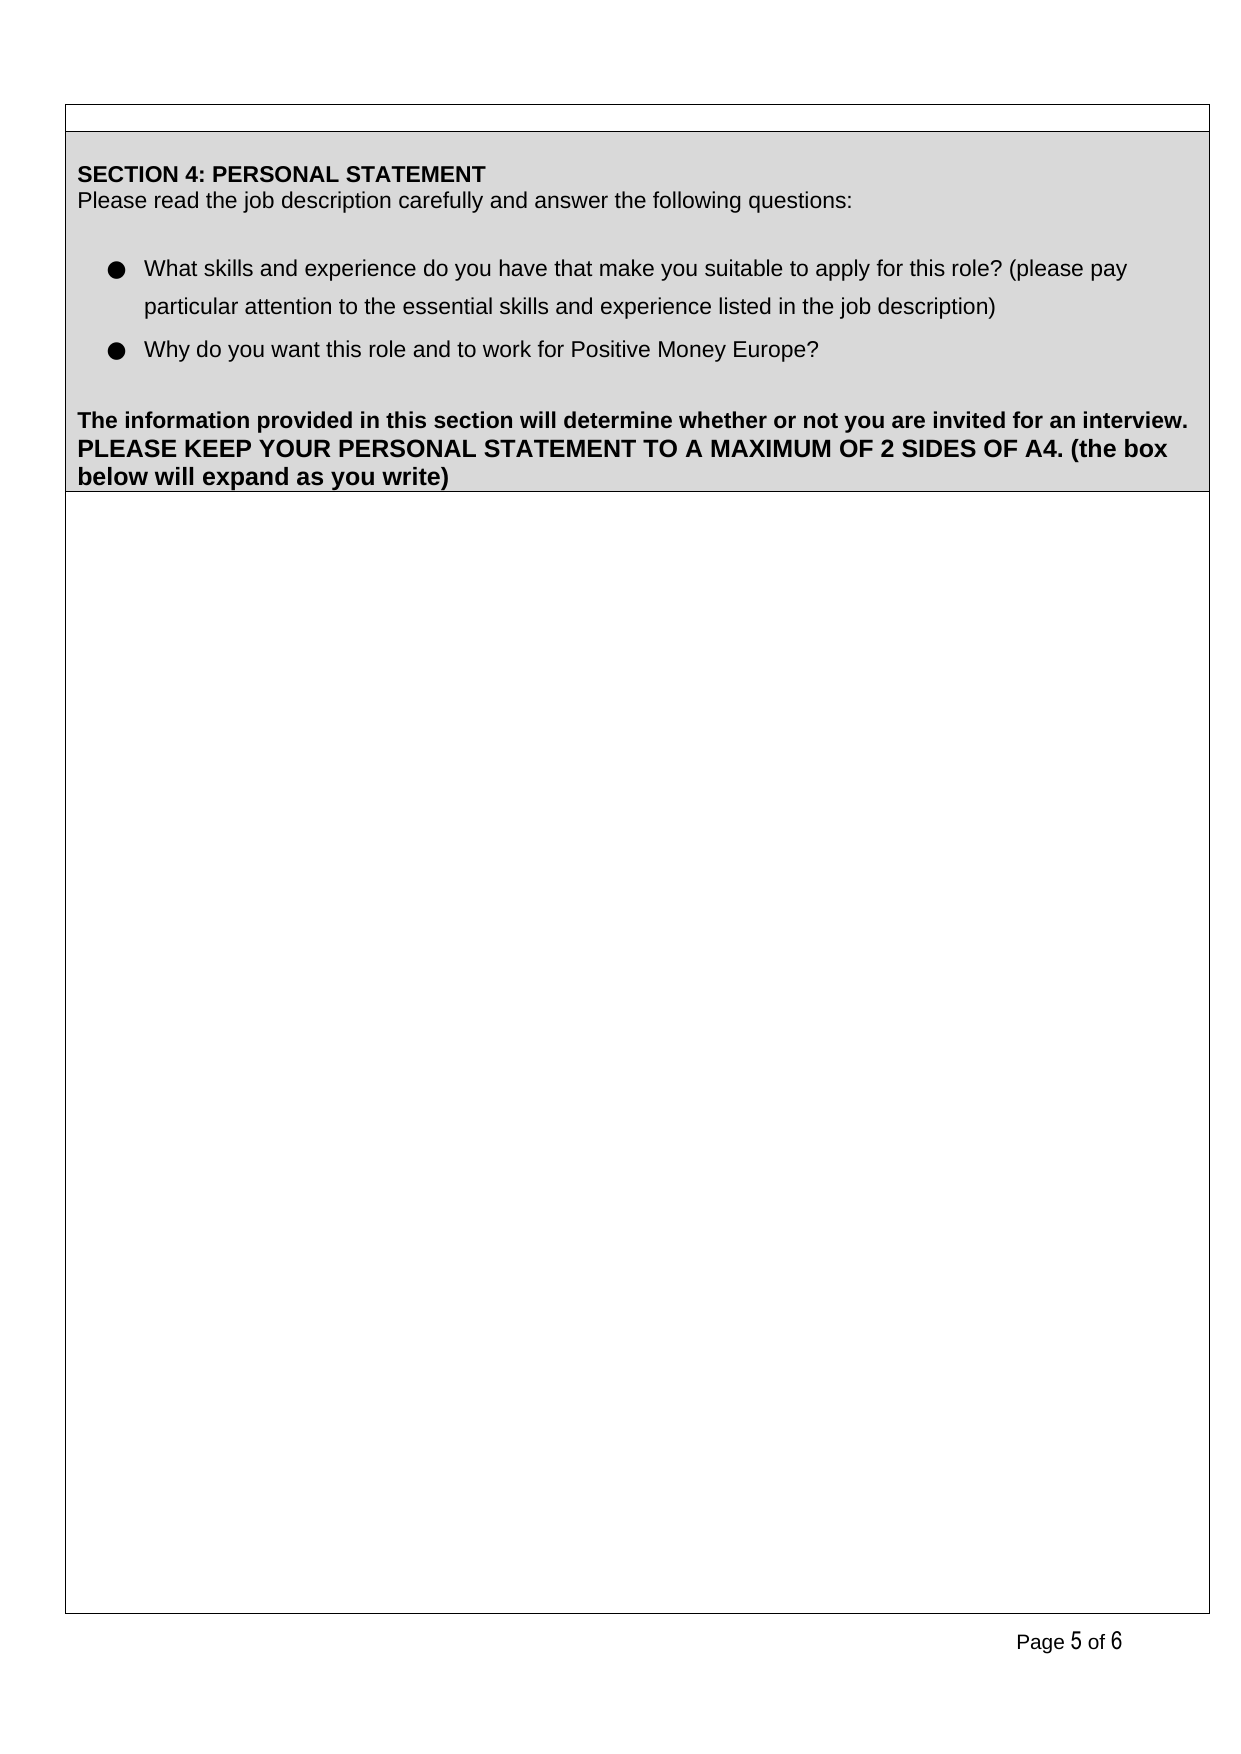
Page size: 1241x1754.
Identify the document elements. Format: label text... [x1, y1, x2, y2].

table_cell [66, 492, 1209, 1613]
table_cell SECTION 4: PERSONAL STATEMENT Please read the job description carefully and answer the following questions: What skills and experience do you have that make you suitable to apply for this role? (please pay particular attention to the essential skills and experience listed in the job description) Why do you want this role and to work for Positive Money Europe? The information provided in this section will determine whether or not you are invited for an interview. PLEASE KEEP YOUR PERSONAL STATEMENT TO A MAXIMUM OF 2 SIDES OF A4. (the box below will expand as you write) [66, 132, 1209, 491]
table_cell [66, 105, 1209, 131]
